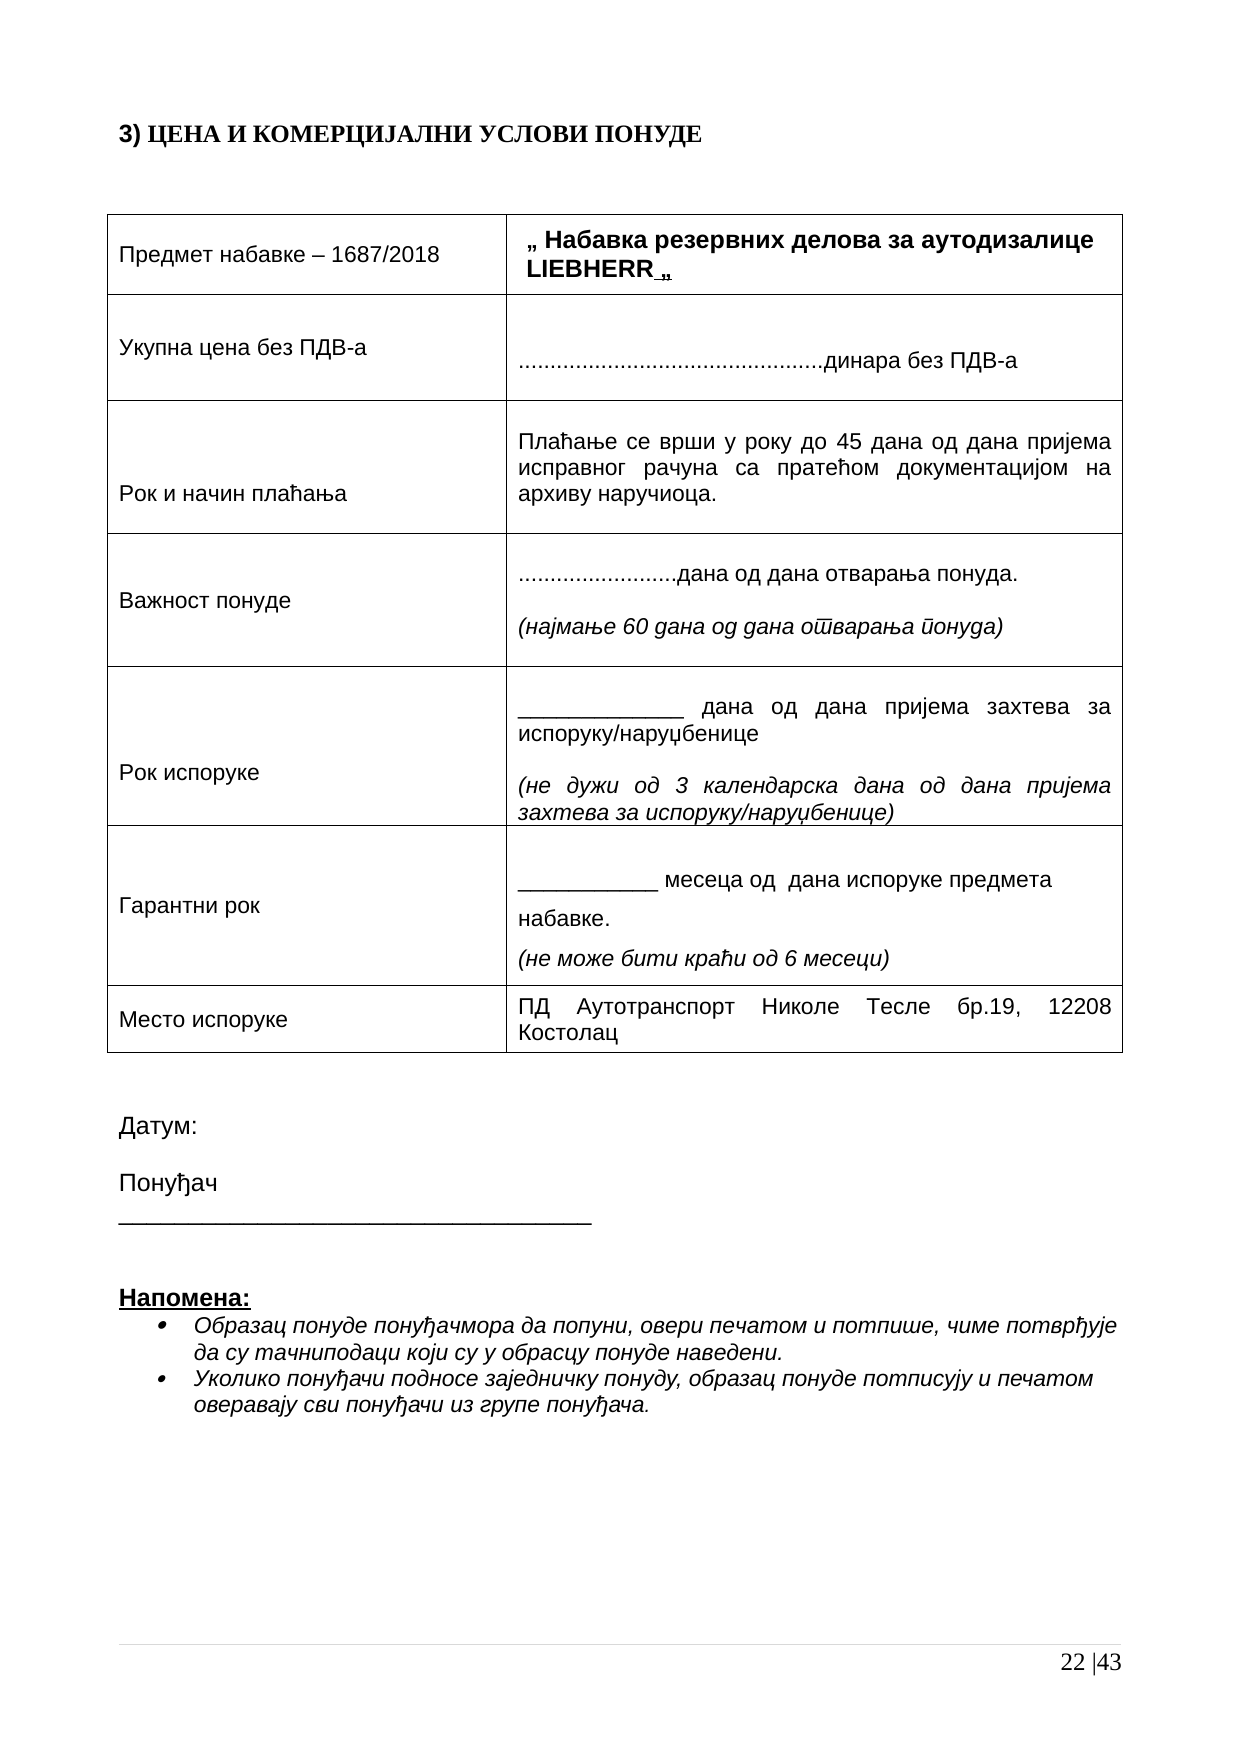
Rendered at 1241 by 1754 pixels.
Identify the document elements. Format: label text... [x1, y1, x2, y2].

text __________________________________ [119, 1197, 1121, 1226]
table_cell .........................дана од дана отварања понуда. (најмање 60 дана од дана отварања понуда) [507, 534, 1122, 666]
table_cell Рок и начин плаћања [108, 401, 506, 533]
table_cell Рок испоруке [108, 667, 506, 825]
table_cell Важност понуде [108, 534, 506, 666]
table_header Предмет набавкe – 1687/2018 [108, 215, 506, 294]
table_cell Плаћање се врши у року до 45 дана од дана пријема исправног рачуна са пратећом документацијом на архиву наручиоца. [507, 401, 1122, 533]
table_cell Укупна цена без ПДВ-а [108, 295, 506, 400]
table_cell ___________ месеца од дана испоруке предмета набавке. (не може бити краћи од 6 месеци) [507, 826, 1122, 985]
text Напомена: [119, 1283, 1121, 1312]
table_cell _____________ дана од дана пријема захтева за испоруку/наруџбенице (не дужи од 3 календарскa дана од дана пријема захтева за испоруку/наруџбенице) [507, 667, 1122, 825]
table_cell Место испоруке [108, 986, 506, 1052]
text Датум: [119, 1111, 1121, 1139]
text Понуђач [119, 1168, 1121, 1197]
list Уколико понуђачи подносе заједничку понуду, образац понуде потписују и печатом оверавају сви понуђачи из групе понуђача. [156, 1365, 1121, 1417]
table_cell ПД Аутотранспорт Николе Тесле бр.19, 12208 Костолац [507, 986, 1122, 1052]
table_cell Гарантни рок [108, 826, 506, 985]
list Образац понуде понуђачмора да попуни, овери печатом и потпише, чиме потврђује да су тачниподаци који су у обрасцу понуде наведени. [156, 1312, 1121, 1365]
text 3) ЦЕНА И КОМЕРЦИЈАЛНИ УСЛОВИ ПОНУДЕ [119, 119, 1121, 148]
table_header „ Набавка резервних делова за аутодизалице LIEBHERR „ [507, 215, 1122, 294]
table_cell ................................................динара без ПДВ-а [507, 295, 1122, 400]
